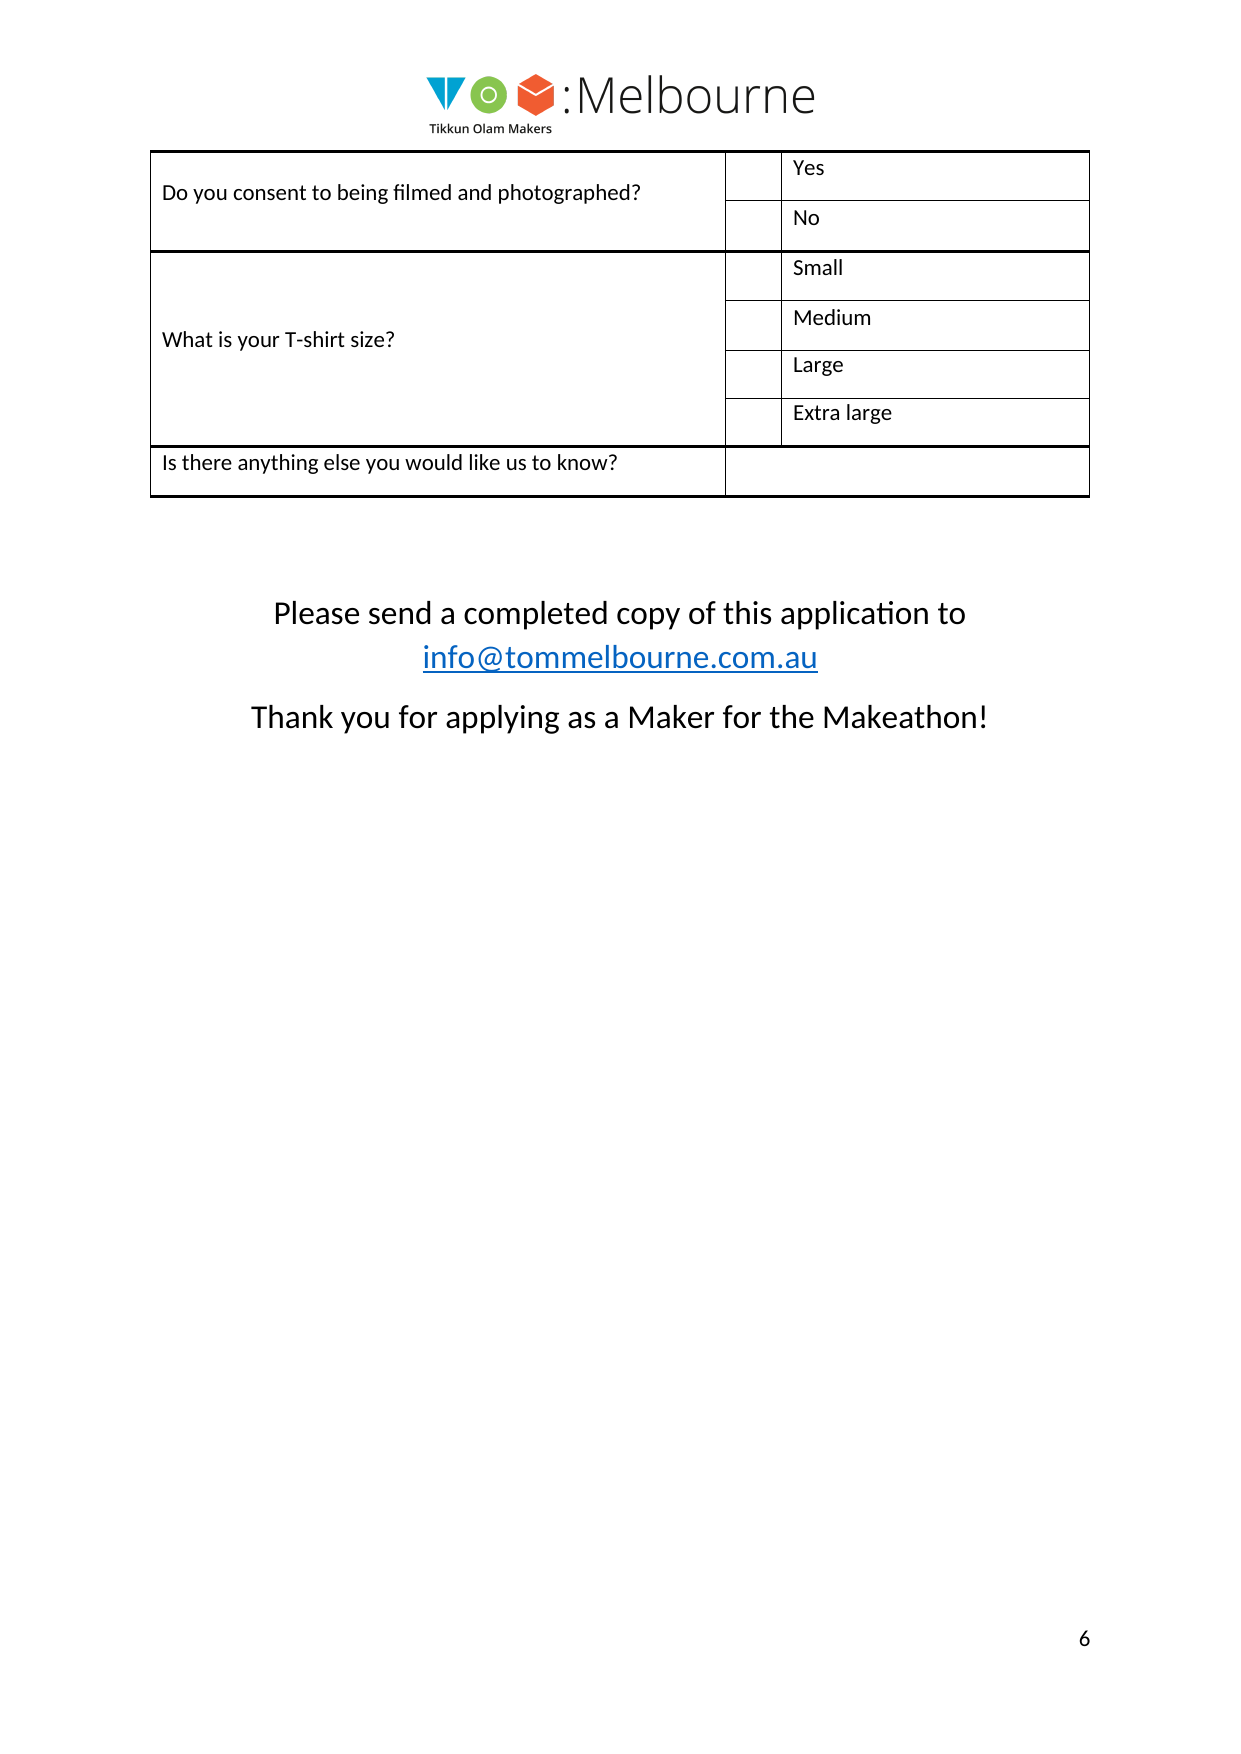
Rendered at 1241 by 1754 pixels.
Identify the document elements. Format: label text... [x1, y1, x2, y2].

table_header Do you consent to being filmed and photographed? [151, 153, 725, 250]
table_cell [726, 399, 781, 445]
table_cell Is there anything else you would like us to know? [151, 448, 725, 495]
table_cell [726, 201, 781, 250]
table_cell What is your T-shirt size? [151, 253, 725, 445]
table_cell No [782, 201, 1089, 250]
table_cell [726, 253, 781, 300]
table_header [726, 153, 781, 200]
table_cell Extra large [782, 399, 1089, 445]
text Thank you for applying as a Maker for the Makeathon! [150, 697, 1090, 737]
table_cell Medium [782, 301, 1089, 349]
table_header Yes [782, 153, 1089, 200]
picture [425, 73, 815, 135]
table_cell Small [782, 253, 1089, 300]
table_cell [726, 301, 781, 349]
text Please send a completed copy of this application to info@tommelbourne.com.au [150, 592, 1090, 677]
table_cell [726, 351, 781, 397]
table_cell Large [782, 351, 1089, 397]
table_cell [726, 448, 1089, 495]
